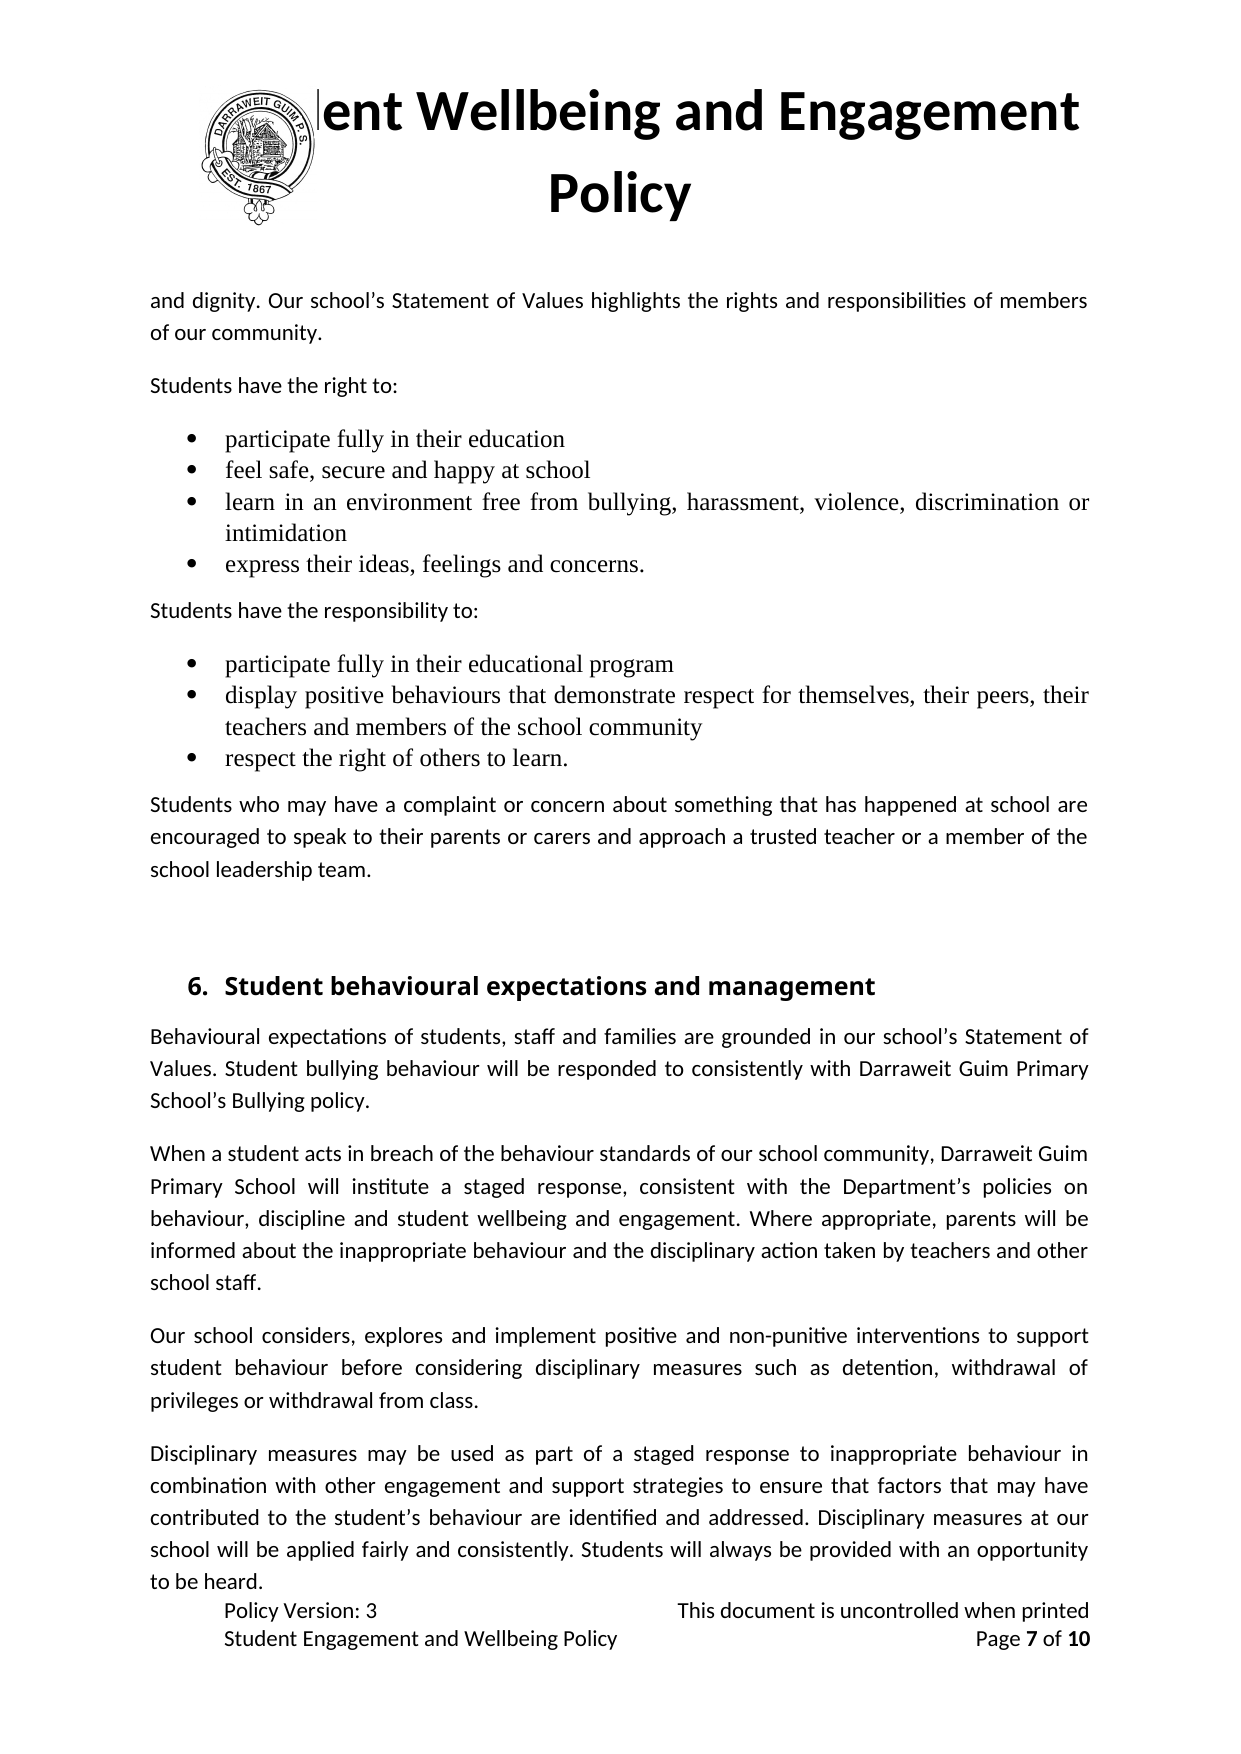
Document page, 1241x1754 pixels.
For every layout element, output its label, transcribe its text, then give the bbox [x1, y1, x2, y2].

list participate fully in their educational program [187, 649, 1090, 678]
list Student behavioural expectations and management [187, 969, 1090, 1003]
text Students who may have a complaint or concern about something that has happened at school are encouraged to speak to their parents or carers and approach a trusted teacher or a member of the school leadership team. [150, 790, 1090, 883]
list respect the right of others to learn. [187, 743, 1090, 771]
text Students have the right to: [150, 372, 1090, 399]
text Our school considers, explores and implement positive and non-punitive interventions to support student behaviour before considering disciplinary measures such as detention, withdrawal of privileges or withdrawal from class. [150, 1321, 1090, 1414]
list feel safe, secure and happy at school [187, 456, 1090, 484]
list express their ideas, feelings and concerns. [187, 549, 1090, 577]
text Behavioural expectations of students, staff and families are grounded in our school’s Statement of Values. Student bullying behaviour will be responded to consistently with Darraweit Guim Primary School’s Bullying policy. [150, 1022, 1090, 1114]
list learn in an environment free from bullying, harassment, violence, discrimination or intimidation [187, 487, 1090, 546]
list participate fully in their education [187, 424, 1090, 453]
text Disciplinary measures may be used as part of a staged response to inappropriate behaviour in combination with other engagement and support strategies to ensure that factors that may have contributed to the student’s behaviour are identified and addressed. Disciplinary measures at our school will be applied fairly and consistently. Students will always be provided with an opportunity to be heard. [150, 1439, 1090, 1596]
text When a student acts in breach of the behaviour standards of our school community, Darraweit Guim Primary School will institute a staged response, consistent with the Department’s policies on behaviour, discipline and student wellbeing and engagement. Where appropriate, parents will be informed about the inappropriate behaviour and the disciplinary action taken by teachers and other school staff. [150, 1139, 1090, 1296]
text Students have the responsibility to: [150, 596, 1090, 624]
picture [198, 84, 318, 226]
list display positive behaviours that demonstrate respect for themselves, their peers, their teachers and members of the school community [187, 681, 1090, 740]
